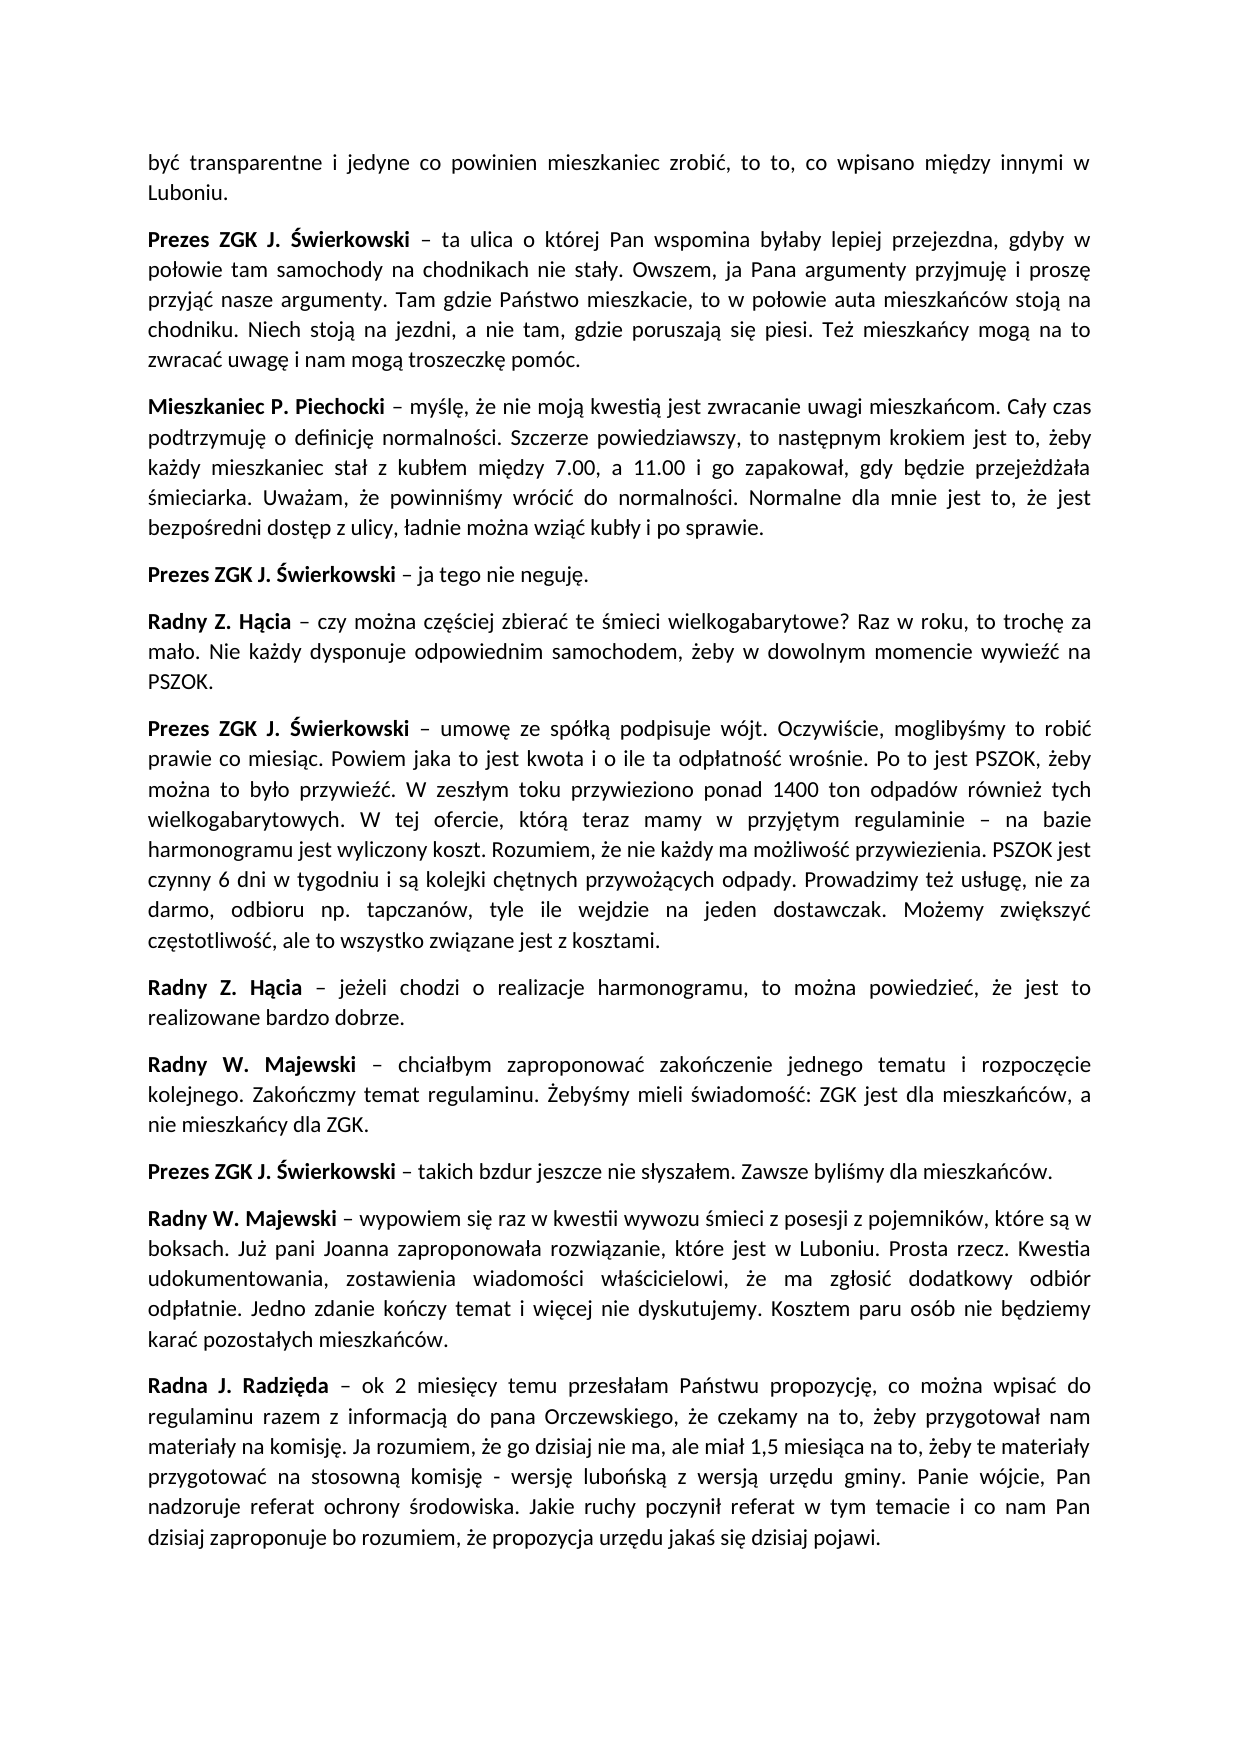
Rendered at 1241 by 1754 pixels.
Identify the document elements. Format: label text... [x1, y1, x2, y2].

text Prezes ZGK J. Świerkowski – ja tego nie neguję. [148, 560, 1093, 588]
text Radny Z. Hącia – jeżeli chodzi o realizacje harmonogramu, to można powiedzieć, że jest to realizowane bardzo dobrze. [148, 973, 1093, 1031]
text Radny Z. Hącia – czy można częściej zbierać te śmieci wielkogabarytowe? Raz w roku, to trochę za mało. Nie każdy dysponuje odpowiednim samochodem, żeby w dowolnym momencie wywieźć na PSZOK. [148, 607, 1093, 695]
text Prezes ZGK J. Świerkowski – takich bzdur jeszcze nie słyszałem. Zawsze byliśmy dla mieszkańców. [148, 1157, 1093, 1185]
text Prezes ZGK J. Świerkowski – umowę ze spółką podpisuje wójt. Oczywiście, moglibyśmy to robić prawie co miesiąc. Powiem jaka to jest kwota i o ile ta odpłatność wrośnie. Po to jest PSZOK, żeby można to było przywieźć. W zeszłym toku przywieziono ponad 1400 ton odpadów również tych wielkogabarytowych. W tej ofercie, którą teraz mamy w przyjętym regulaminie – na bazie harmonogramu jest wyliczony koszt. Rozumiem, że nie każdy ma możliwość przywiezienia. PSZOK jest czynny 6 dni w tygodniu i są kolejki chętnych przywożących odpady. Prowadzimy też usługę, nie za darmo, odbioru np. tapczanów, tyle ile wejdzie na jeden dostawczak. Możemy zwiększyć częstotliwość, ale to wszystko związane jest z kosztami. [148, 714, 1093, 954]
text Mieszkaniec P. Piechocki – myślę, że nie moją kwestią jest zwracanie uwagi mieszkańcom. Cały czas podtrzymuję o definicję normalności. Szczerze powiedziawszy, to następnym krokiem jest to, żeby każdy mieszkaniec stał z kubłem między 7.00, a 11.00 i go zapakował, gdy będzie przejeżdżała śmieciarka. Uważam, że powinniśmy wrócić do normalności. Normalne dla mnie jest to, że jest bezpośredni dostęp z ulicy, ładnie można wziąć kubły i po sprawie. [148, 392, 1093, 541]
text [148, 148, 1093, 206]
text Prezes ZGK J. Świerkowski – ta ulica o której Pan wspomina byłaby lepiej przejezdna, gdyby w połowie tam samochody na chodnikach nie stały. Owszem, ja Pana argumenty przyjmuję i proszę przyjąć nasze argumenty. Tam gdzie Państwo mieszkacie, to w połowie auta mieszkańców stoją na chodniku. Niech stoją na jezdni, a nie tam, gdzie poruszają się piesi. Też mieszkańcy mogą na to zwracać uwagę i nam mogą troszeczkę pomóc. [148, 225, 1093, 373]
text Radna J. Radzięda – ok 2 miesięcy temu przesłałam Państwu propozycję, co można wpisać do regulaminu razem z informacją do pana Orczewskiego, że czekamy na to, żeby przygotował nam materiały na komisję. Ja rozumiem, że go dzisiaj nie ma, ale miał 1,5 miesiąca na to, żeby te materiały przygotować na stosowną komisję - wersję lubońską z wersją urzędu gminy. Panie wójcie, Pan nadzoruje referat ochrony środowiska. Jakie ruchy poczynił referat w tym temacie i co nam Pan dzisiaj zaproponuje bo rozumiem, że propozycja urzędu jakaś się dzisiaj pojawi. [148, 1372, 1093, 1551]
text Radny W. Majewski – wypowiem się raz w kwestii wywozu śmieci z posesji z pojemników, które są w boksach. Już pani Joanna zaproponowała rozwiązanie, które jest w Luboniu. Prosta rzecz. Kwestia udokumentowania, zostawienia wiadomości właścicielowi, że ma zgłosić dodatkowy odbiór odpłatnie. Jedno zdanie kończy temat i więcej nie dyskutujemy. Kosztem paru osób nie będziemy karać pozostałych mieszkańców. [148, 1204, 1093, 1353]
text Radny W. Majewski – chciałbym zaproponować zakończenie jednego tematu i rozpoczęcie kolejnego. Zakończmy temat regulaminu. Żebyśmy mieli świadomość: ZGK jest dla mieszkańców, a nie mieszkańcy dla ZGK. [148, 1050, 1093, 1138]
